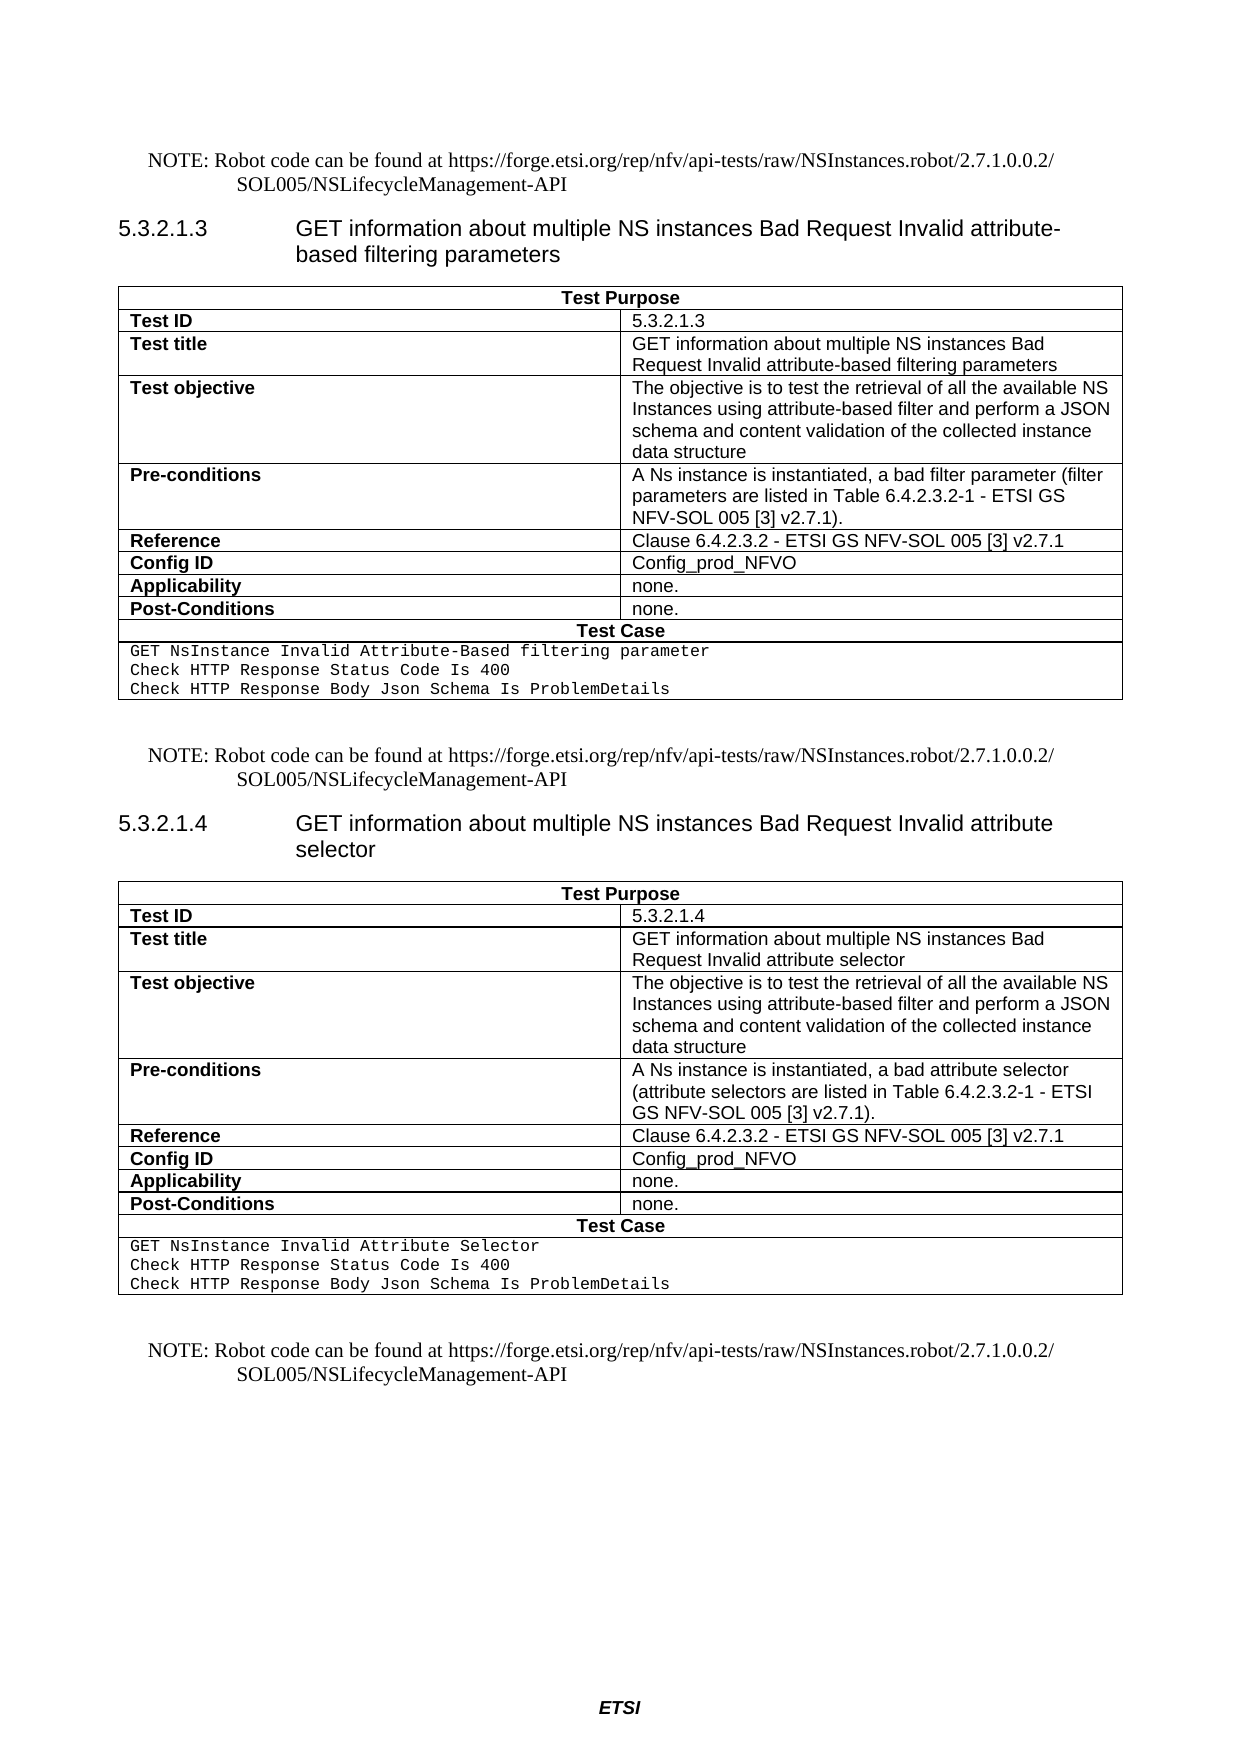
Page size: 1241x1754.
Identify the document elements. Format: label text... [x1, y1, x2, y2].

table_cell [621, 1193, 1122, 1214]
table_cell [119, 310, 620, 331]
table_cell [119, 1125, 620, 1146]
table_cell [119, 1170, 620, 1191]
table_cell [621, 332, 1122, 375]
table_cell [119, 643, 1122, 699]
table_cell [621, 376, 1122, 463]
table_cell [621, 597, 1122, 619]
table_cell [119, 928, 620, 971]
text NOTE: Robot code can be found at https://forge.etsi.org/rep/nfv/api-tests/raw/NSInstances.robot/2.7.1.0.0.2/SOL005/NSLifecycleManagement-API [148, 1338, 1122, 1386]
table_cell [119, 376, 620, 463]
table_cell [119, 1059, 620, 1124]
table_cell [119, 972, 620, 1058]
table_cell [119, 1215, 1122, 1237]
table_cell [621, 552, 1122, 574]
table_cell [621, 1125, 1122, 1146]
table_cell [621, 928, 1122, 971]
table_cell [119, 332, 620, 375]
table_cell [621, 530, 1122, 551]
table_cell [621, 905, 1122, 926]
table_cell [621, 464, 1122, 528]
text NOTE: Robot code can be found at https://forge.etsi.org/rep/nfv/api-tests/raw/NSInstances.robot/2.7.1.0.0.2/SOL005/NSLifecycleManagement-API [148, 148, 1122, 196]
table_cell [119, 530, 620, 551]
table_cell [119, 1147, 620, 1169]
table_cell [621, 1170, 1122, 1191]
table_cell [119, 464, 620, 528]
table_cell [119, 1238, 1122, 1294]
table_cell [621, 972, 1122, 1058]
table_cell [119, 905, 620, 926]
text NOTE: Robot code can be found at https://forge.etsi.org/rep/nfv/api-tests/raw/NSInstances.robot/2.7.1.0.0.2/SOL005/NSLifecycleManagement-API [148, 743, 1122, 791]
subtitle 5.3.2.1.3 GET information about multiple NS instances Bad Request Invalid attribute-based filtering parameters [118, 214, 1122, 267]
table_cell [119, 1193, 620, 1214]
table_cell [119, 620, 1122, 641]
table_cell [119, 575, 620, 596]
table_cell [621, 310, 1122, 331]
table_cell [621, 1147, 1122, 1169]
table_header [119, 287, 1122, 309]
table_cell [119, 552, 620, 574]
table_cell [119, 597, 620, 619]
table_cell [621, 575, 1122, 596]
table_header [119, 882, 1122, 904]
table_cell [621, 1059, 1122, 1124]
subtitle 5.3.2.1.4 GET information about multiple NS instances Bad Request Invalid attribute selector [118, 810, 1122, 862]
